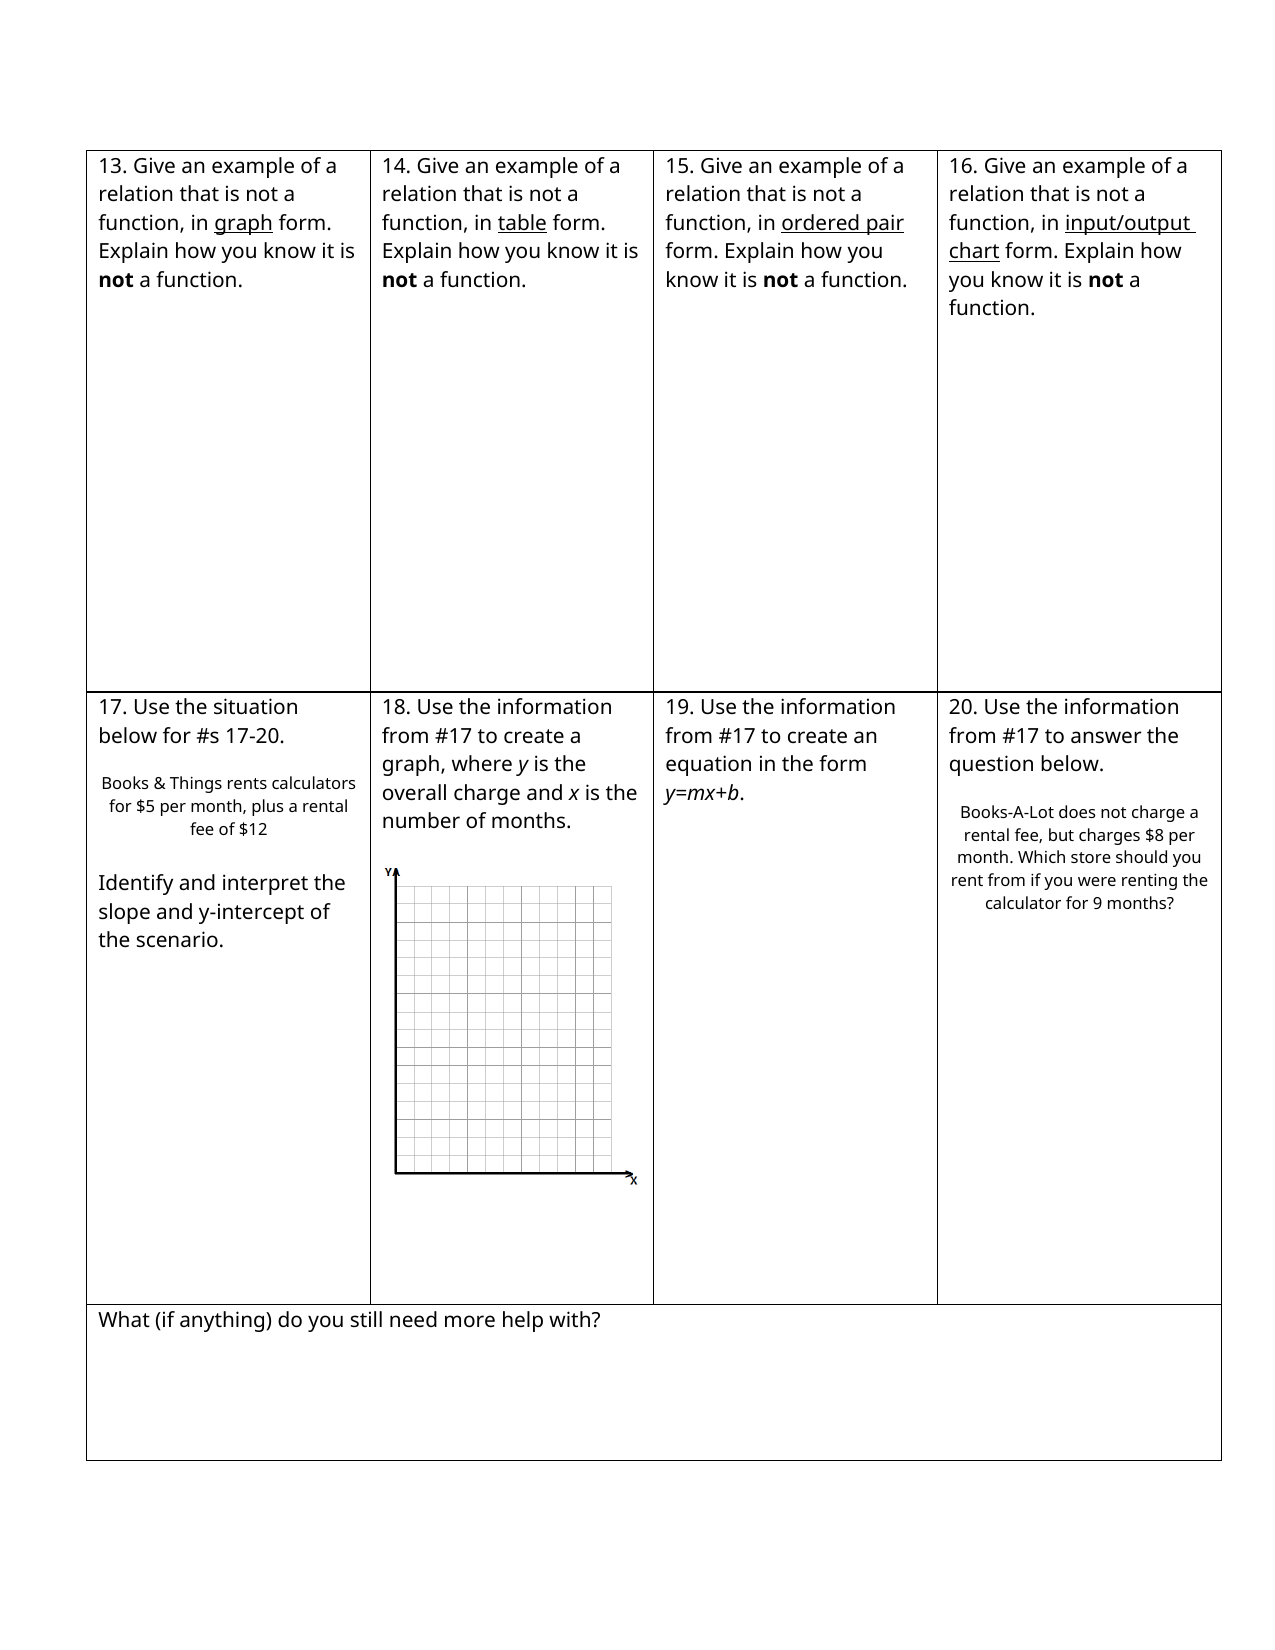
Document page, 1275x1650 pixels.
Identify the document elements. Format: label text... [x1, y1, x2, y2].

table_cell 16. Give an example of a relation that is not a function, in input/output chart form. Explain how you know it is not a function. [938, 151, 1221, 691]
table_cell 19. Use the information from #17 to create an equation in the form y=mx+b. [654, 693, 937, 1304]
table_cell 14. Give an example of a relation that is not a function, in table form. Explain how you know it is not a function. [371, 151, 653, 691]
picture [381, 863, 643, 1190]
table_cell What (if anything) do you still need more help with? [87, 1305, 1221, 1460]
table_cell 17. Use the situation below for #s 17-20. Books & Things rents calculators for $5 per month, plus a rental fee of $12 Identify and interpret the slope and y-intercept of the scenario. [87, 693, 370, 1304]
table_cell 15. Give an example of a relation that is not a function, in ordered pair form. Explain how you know it is not a function. [654, 151, 937, 691]
table_cell 20. Use the information from #17 to answer the question below. Books-A-Lot does not charge a rental fee, but charges $8 per month. Which store should you rent from if you were renting the calculator for 9 months? [938, 693, 1221, 1304]
table_cell 18. Use the information from #17 to create a graph, where y is the overall charge and x is the number of months. [371, 693, 653, 1304]
table_cell 13. Give an example of a relation that is not a function, in graph form. Explain how you know it is not a function. [87, 151, 370, 691]
